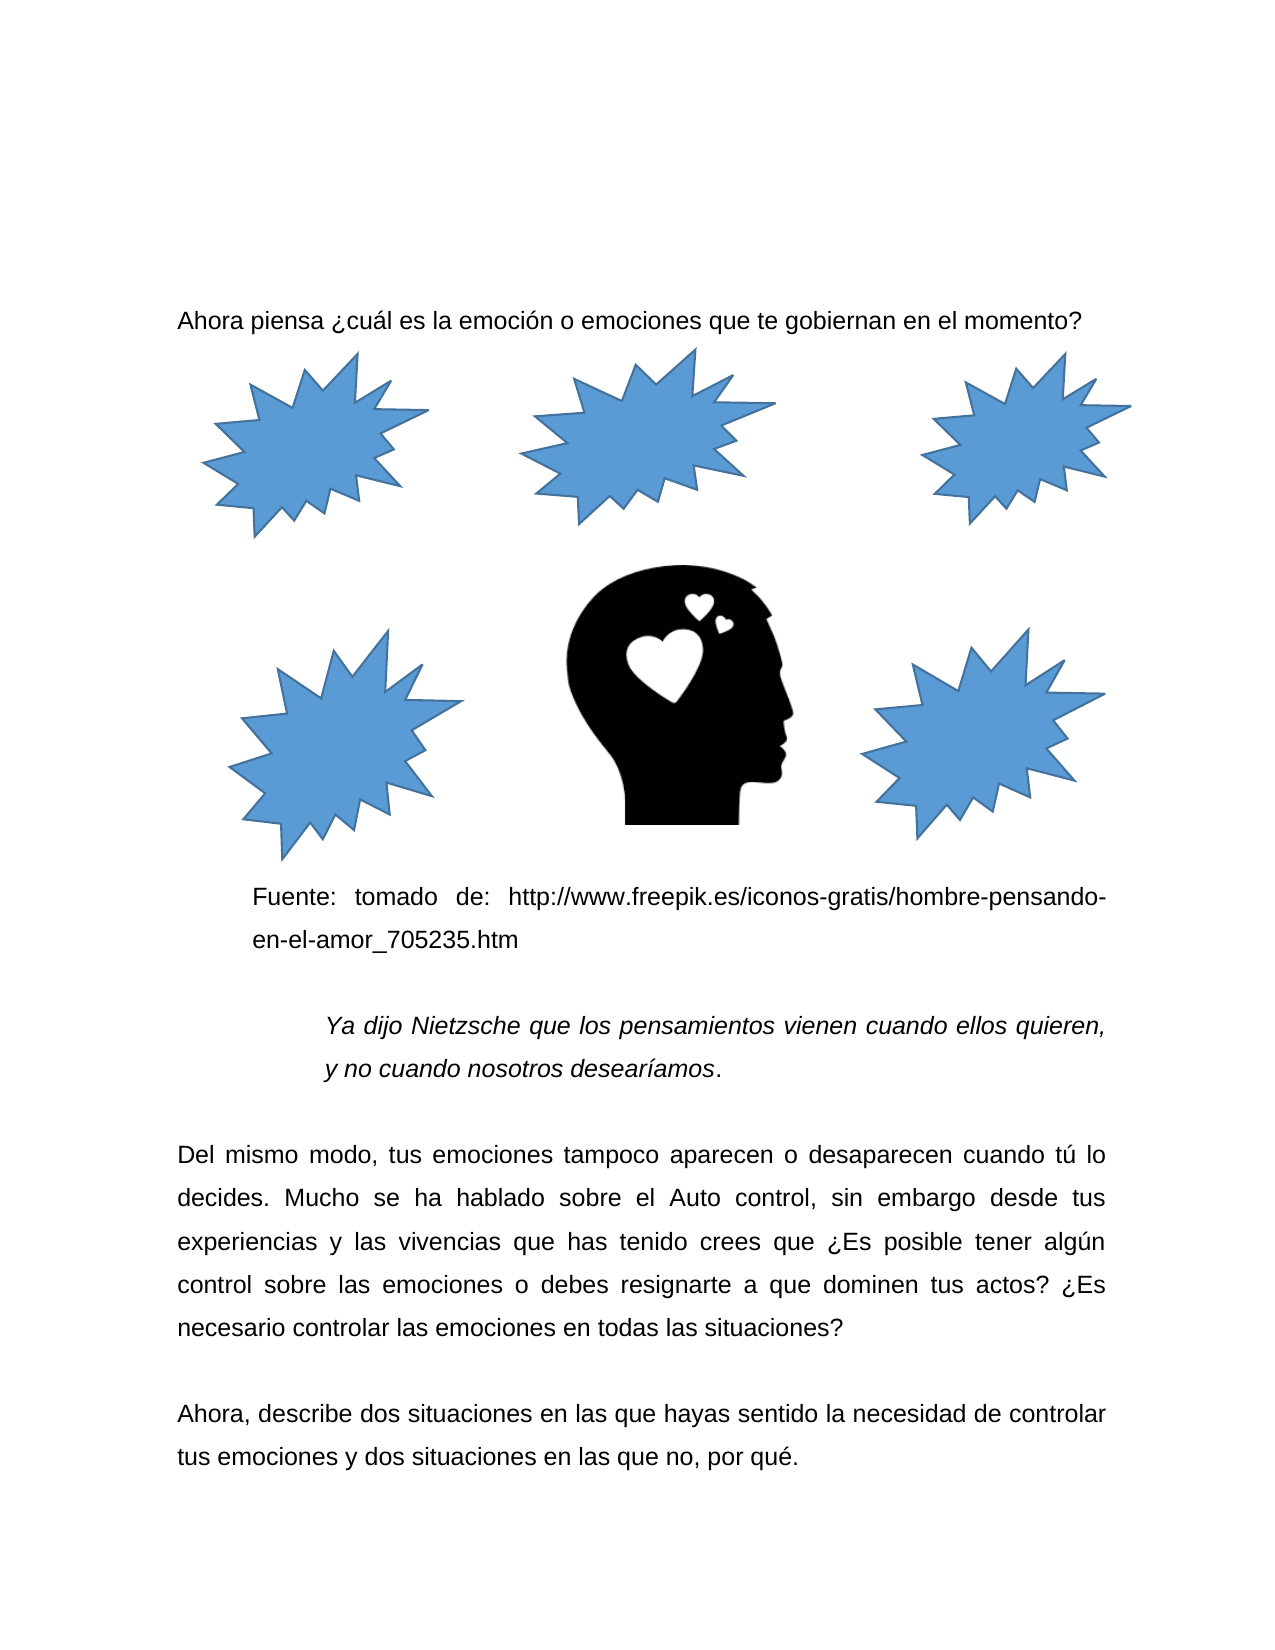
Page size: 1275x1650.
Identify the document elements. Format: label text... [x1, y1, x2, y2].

list Ahora, describe dos situaciones en las que hayas sentido la necesidad de controlar tus emociones y dos situaciones en las que no, por qué. [177, 1399, 1107, 1471]
list Ahora piensa ¿cuál es la emoción o emociones que te gobiernan en el momento? [177, 306, 1107, 335]
list Del mismo modo, tus emociones tampoco aparecen o desaparecen cuando tú lo decides. Mucho se ha hablado sobre el Auto control, sin embargo desde tus experiencias y las vivencias que has tenido crees que ¿Es posible tener algún control sobre las emociones o debes resignarte a que dominen tus actos? ¿Es necesario controlar las emociones en todas las situaciones? [177, 1140, 1107, 1341]
list Ya dijo Nietzsche que los pensamientos vienen cuando ellos quieren, y no cuando nosotros desearíamos. [324, 1011, 1107, 1083]
picture [550, 565, 810, 825]
list Fuente: tomado de: http://www.freepik.es/iconos-gratis/hombre-pensando-en-el-amor_705235.htm [252, 881, 1107, 953]
